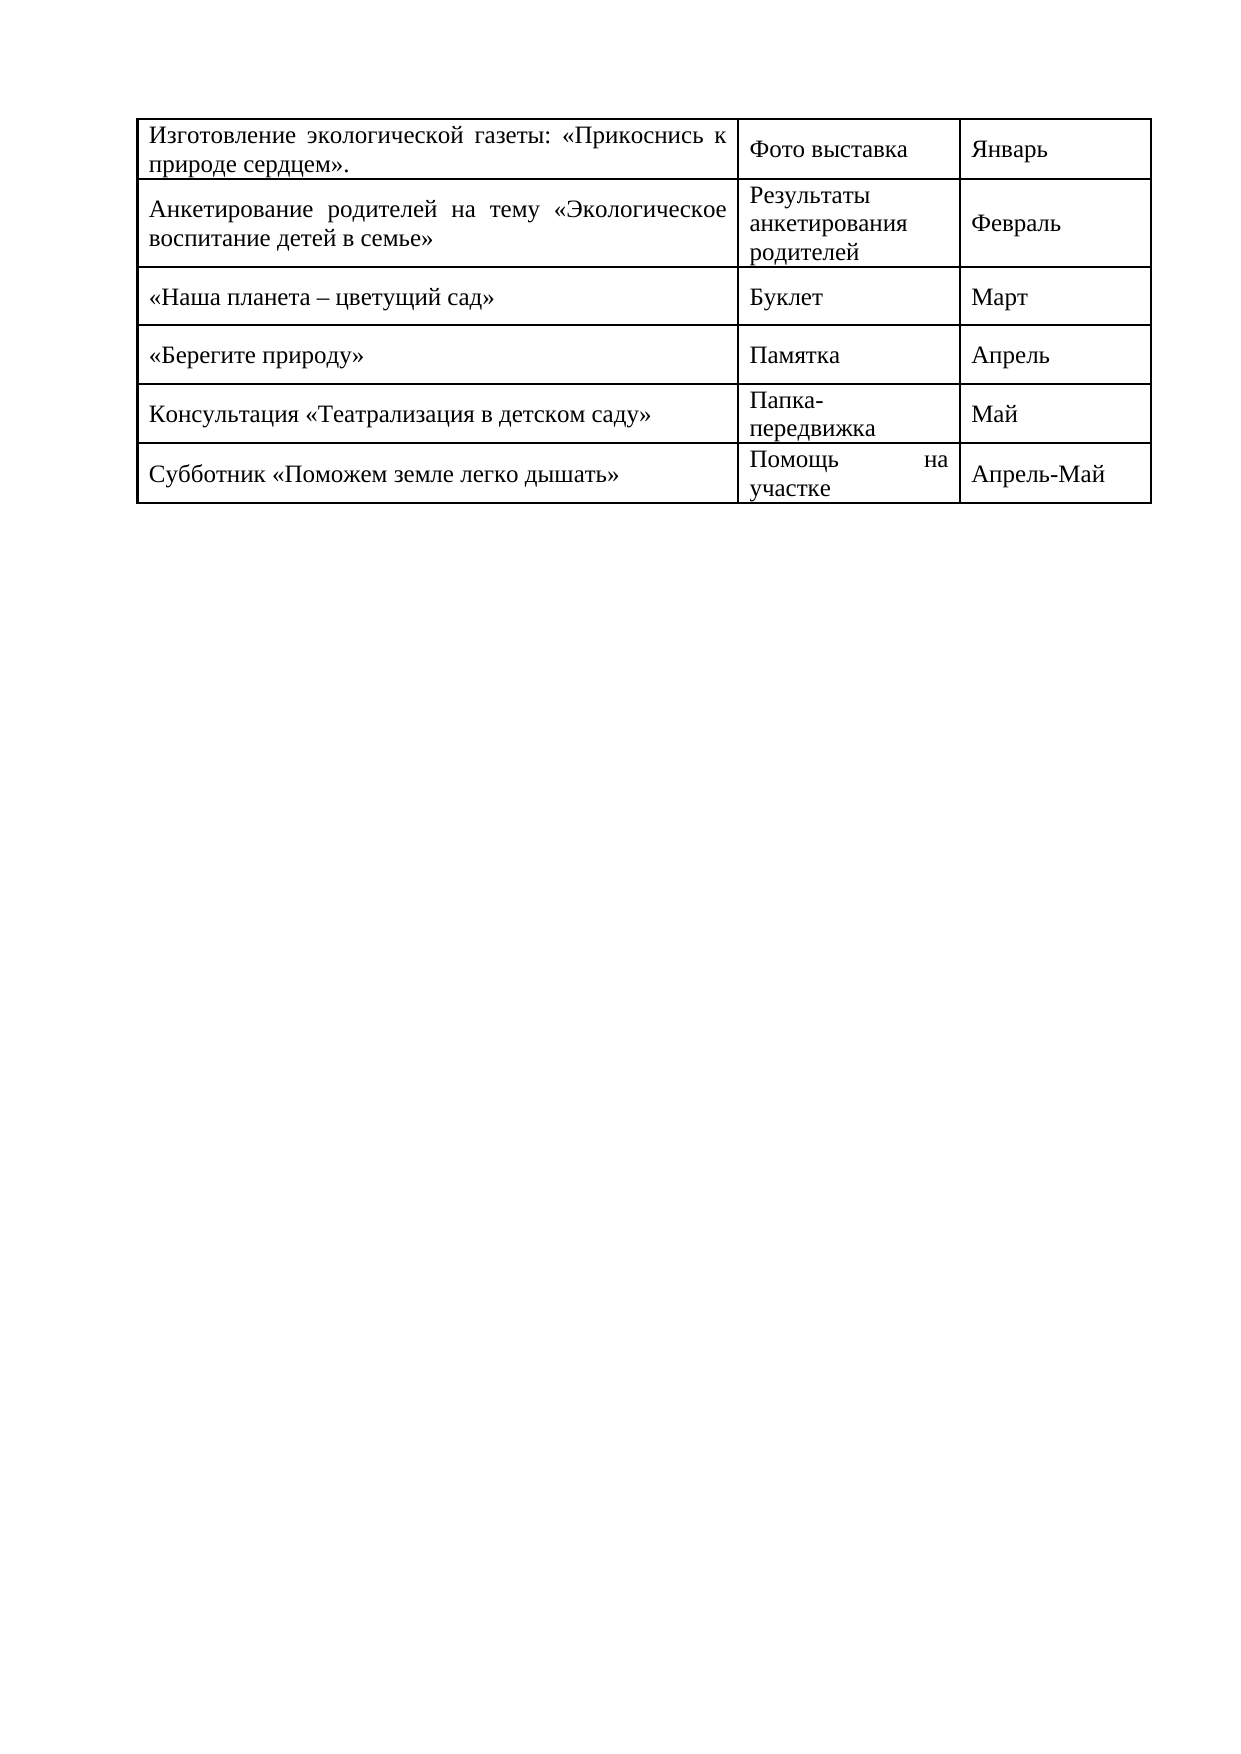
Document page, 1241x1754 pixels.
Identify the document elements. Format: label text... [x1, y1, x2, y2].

table_cell Февраль [961, 180, 1150, 266]
table_cell Анкетирование родителей на тему «Экологическое воспитание детей в семье» [139, 180, 737, 266]
table_cell Фото выставка [739, 120, 959, 178]
table_cell Май [961, 385, 1150, 442]
table_cell «Наша планета – цветущий сад» [139, 268, 737, 324]
table_cell Март [961, 268, 1150, 324]
table_cell Результаты анкетирования родителей [739, 180, 959, 266]
table_cell Изготовление экологической газеты: «Прикоснись к природе сердцем». [139, 120, 737, 178]
table_cell Помощь на участке [739, 444, 959, 502]
table_cell «Берегите природу» [139, 326, 737, 383]
table_cell Январь [961, 120, 1150, 178]
table_cell Памятка [739, 326, 959, 383]
table_cell Консультация «Театрализация в детском саду» [139, 385, 737, 442]
table_cell Апрель [961, 326, 1150, 383]
table_cell Апрель-Май [961, 444, 1150, 502]
table_cell Папка-передвижка [739, 385, 959, 442]
table_cell Субботник «Поможем земле легко дышать» [139, 444, 737, 502]
table_cell Буклет [739, 268, 959, 324]
